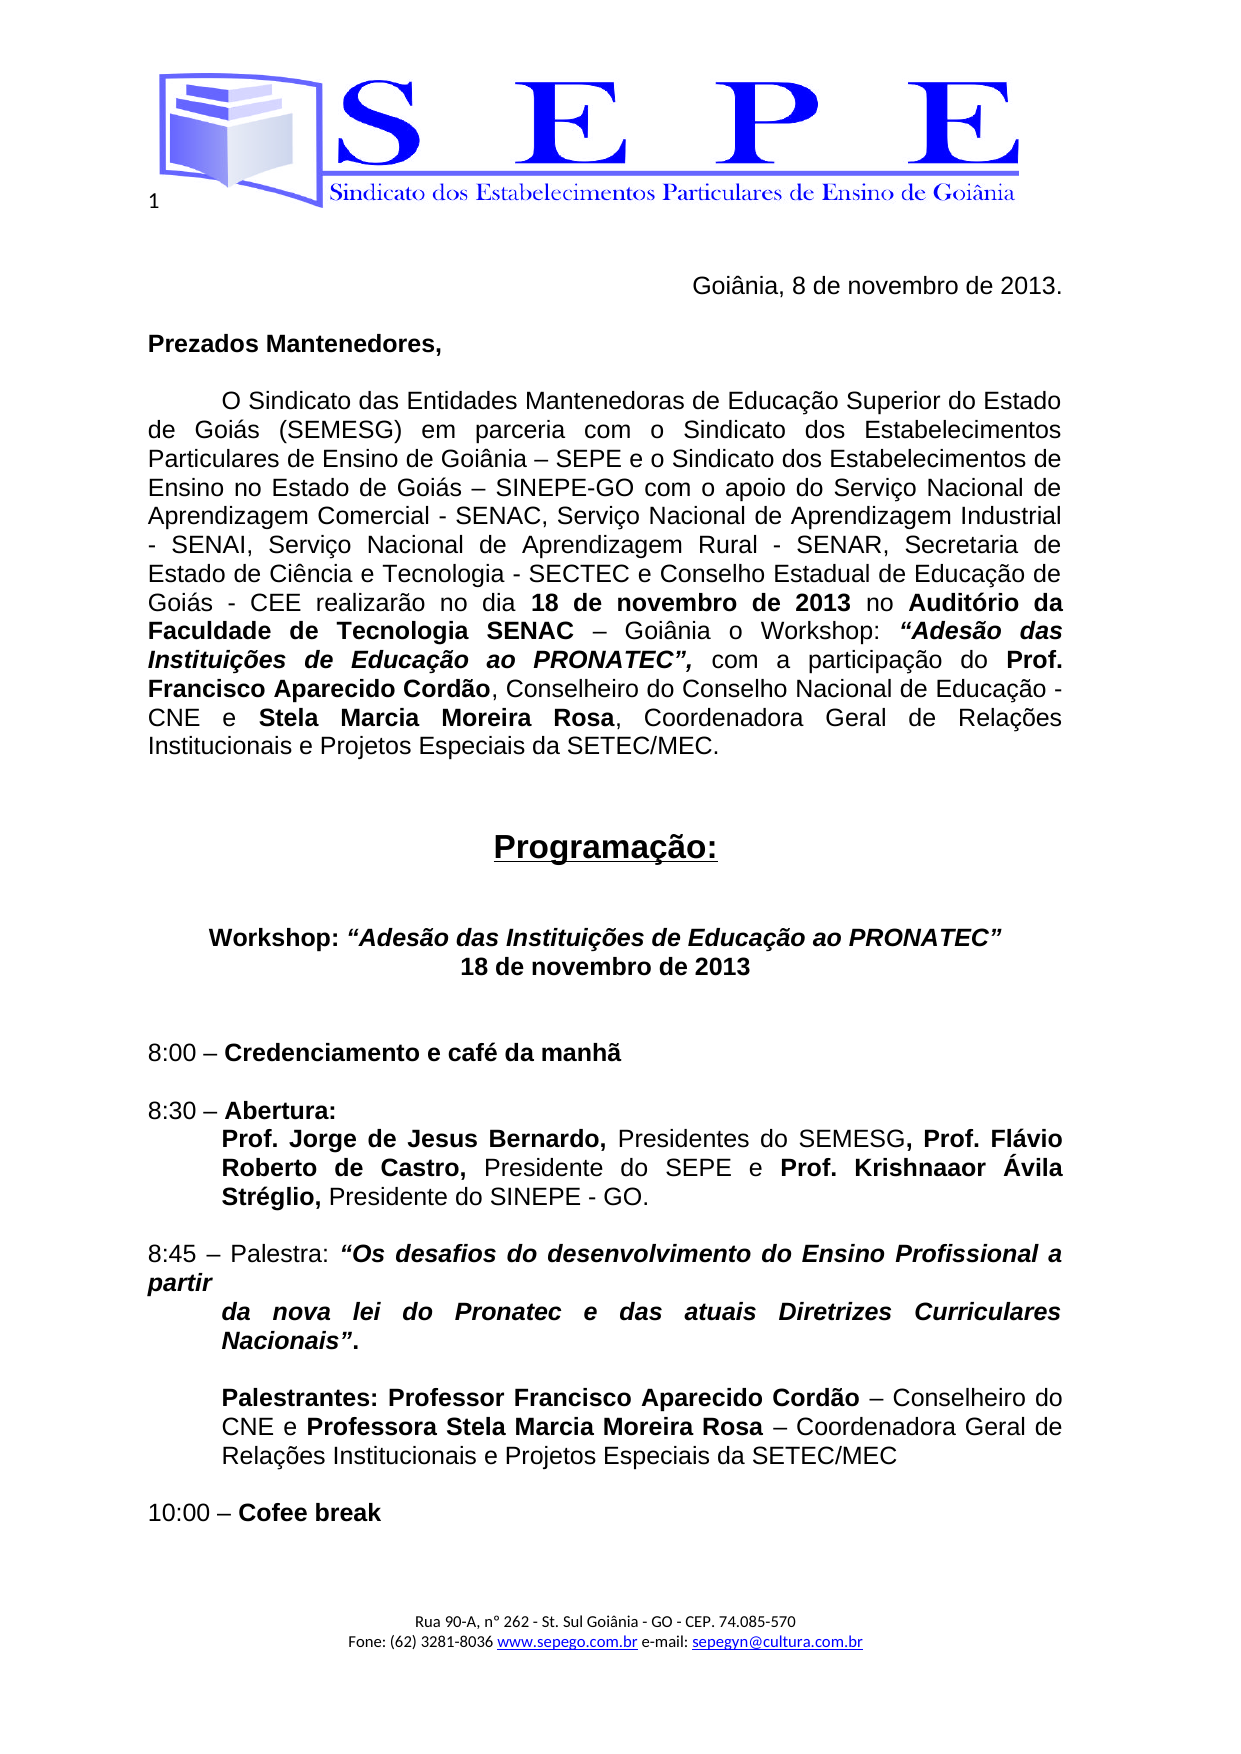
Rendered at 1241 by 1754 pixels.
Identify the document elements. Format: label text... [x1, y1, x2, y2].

text 10:00 – Cofee break [148, 1498, 1063, 1527]
text Prezados Mantenedores, [148, 329, 1063, 357]
text Palestrantes: Professor Francisco Aparecido Cordão – Conselheiro do CNE e Professora Stela Marcia Moreira Rosa – Coordenadora Geral de Relações Institucionais e Projetos Especiais da SETEC/MEC [221, 1383, 1063, 1469]
text Prof. Jorge de Jesus Bernardo, Presidentes do SEMESG, Prof. Flávio Roberto de Castro, Presidente do SEPE e Prof. Krishnaaor Ávila Stréglio, Presidente do SINEPE - GO. [221, 1124, 1063, 1211]
text O Sindicato das Entidades Mantenedoras de Educação Superior do Estado de Goiás (SEMESG) em parceria com o Sindicato dos Estabelecimentos Particulares de Ensino de Goiânia – SEPE e o Sindicato dos Estabelecimentos de Ensino no Estado de Goiás – SINEPE-GO com o apoio do Serviço Nacional de Aprendizagem Comercial - SENAC, Serviço Nacional de Aprendizagem Industrial - SENAI, Serviço Nacional de Aprendizagem Rural - SENAR, Secretaria de Estado de Ciência e Tecnologia - SECTEC e Conselho Estadual de Educação de Goiás - CEE realizarão no dia 18 de novembro de 2013 no Auditório da Faculdade de Tecnologia SENAC – Goiânia o Workshop: “Adesão das Instituições de Educação ao PRONATEC”, com a participação do Prof. Francisco Aparecido Cordão, Conselheiro do Conselho Nacional de Educação - CNE e Stela Marcia Moreira Rosa, Coordenadora Geral de Relações Institucionais e Projetos Especiais da SETEC/MEC. [148, 386, 1063, 760]
text 8:45 – Palestra: “Os desafios do desenvolvimento do Ensino Profissional a partir [148, 1239, 1063, 1297]
text da nova lei do Pronatec e das atuais Diretrizes Curriculares Nacionais”. [221, 1297, 1063, 1354]
text Programação: [148, 827, 1063, 866]
text 8:00 – Credenciamento e café da manhã [148, 1038, 1063, 1067]
text Goiânia, 8 de novembro de 2013. [148, 271, 1063, 300]
text Workshop: “Adesão das Instituições de Educação ao PRONATEC” [148, 923, 1063, 952]
text 18 de novembro de 2013 [148, 952, 1063, 981]
picture [159, 73, 1019, 208]
text 8:30 – Abertura: [148, 1096, 1063, 1124]
